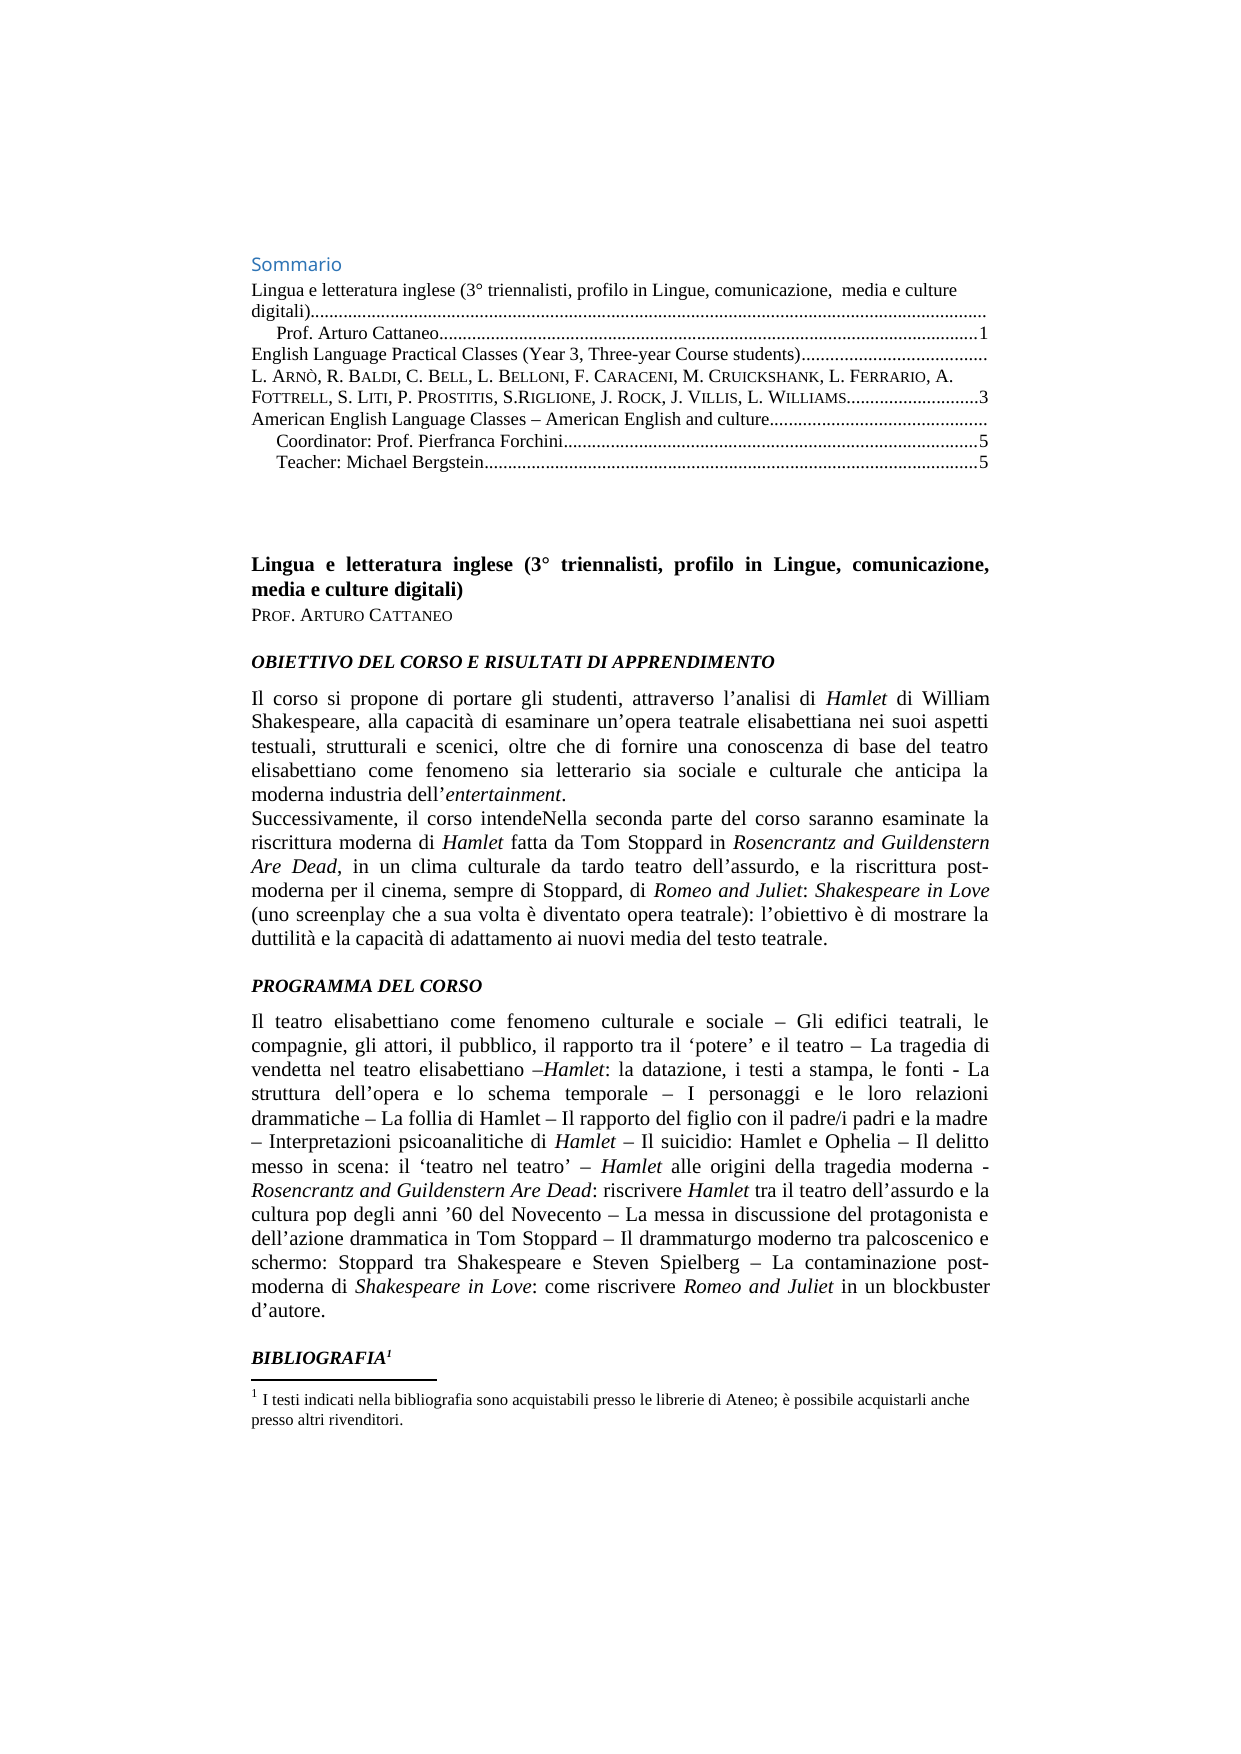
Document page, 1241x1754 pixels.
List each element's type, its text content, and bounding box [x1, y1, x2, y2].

text Il teatro elisabettiano come fenomeno culturale e sociale – Gli edifici teatrali, le compagnie, gli attori, il pubblico, il rapporto tra il ‘potere’ e il teatro – La tragedia di vendetta nel teatro elisabettiano –Hamlet: la datazione, i testi a stampa, le fonti - La struttura dell’opera e lo schema temporale – I personaggi e le loro relazioni drammatiche – La follia di Hamlet – Il rapporto del figlio con il padre/i padri e la madre – Interpretazioni psicoanalitiche di Hamlet – Il suicidio: Hamlet e Ophelia – Il delitto messo in scena: il ‘teatro nel teatro’ – Hamlet alle origini della tragedia moderna - Rosencrantz and Guildenstern Are Dead: riscrivere Hamlet tra il teatro dell’assurdo e la cultura pop degli anni ’60 del Novecento – La messa in discussione del protagonista e dell’azione drammatica in Tom Stoppard – Il drammaturgo moderno tra palcoscenico e schermo: Stoppard tra Shakespeare e Steven Spielberg – La contaminazione post-moderna di Shakespeare in Love: come riscrivere Romeo and Juliet in un blockbuster d’autore. [251, 1009, 990, 1322]
text Successivamente, il corso intendeNella seconda parte del corso saranno esaminate la riscrittura moderna di Hamlet fatta da Tom Stoppard in Rosencrantz and Guildenstern Are Dead, in un clima culturale da tardo teatro dell’assurdo, e la riscrittura post-moderna per il cinema, sempre di Stoppard, di Romeo and Juliet: Shakespeare in Love (uno screenplay che a sua volta è diventato opera teatrale): l’obiettivo è di mostrare la duttilità e la capacità di adattamento ai nuovi media del testo teatrale. [251, 806, 990, 950]
text OBIETTIVO DEL CORSO E RISULTATI DI APPRENDIMENTO [251, 651, 990, 673]
text PROGRAMMA DEL CORSO [251, 975, 990, 997]
text BIBLIOGRAFIA [251, 1347, 990, 1368]
subtitle Prof. Arturo Cattaneo [251, 601, 990, 626]
subtitle Lingua e letteratura inglese (3° triennalisti, profilo in Lingue, comunicazione, media e culture digitali) [251, 551, 990, 601]
text Il corso si propone di portare gli studenti, attraverso l’analisi di Hamlet di William Shakespeare, alla capacità di esaminare un’opera teatrale elisabettiana nei suoi aspetti testuali, strutturali e scenici, oltre che di fornire una conoscenza di base del teatro elisabettiano come fenomeno sia letterario sia sociale e culturale che anticipa la moderna industria dell’entertainment. [251, 685, 990, 806]
